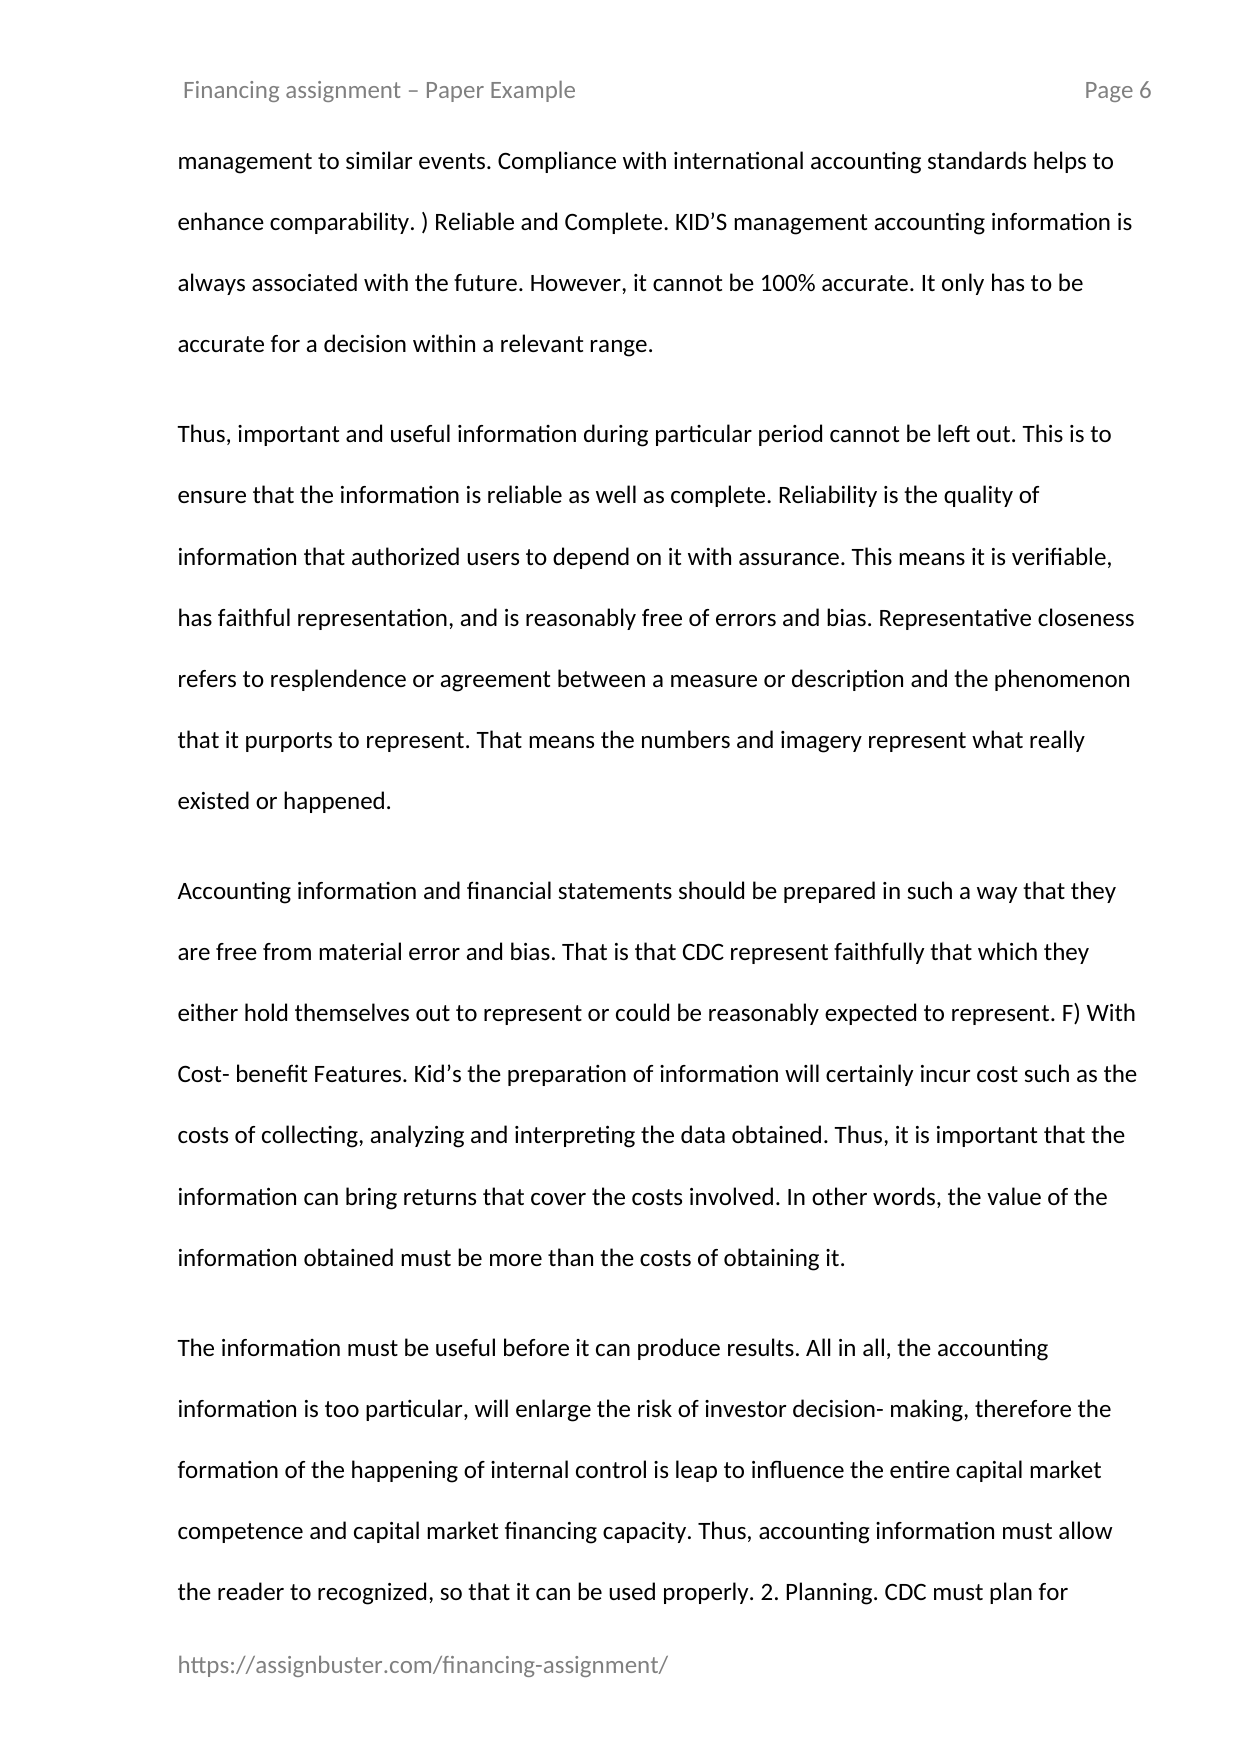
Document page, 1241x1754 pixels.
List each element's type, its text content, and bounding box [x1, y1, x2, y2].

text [177, 145, 1152, 359]
text Accounting information and financial statements should be prepared in such a way that they are free from material error and bias. That is that CDC represent faithfully that which they either hold themselves out to represent or could be reasonably expected to represent. F) With Cost- benefit Features. Kid’s the preparation of information will certainly incur cost such as the costs of collecting, analyzing and interpreting the data obtained. Thus, it is important that the information can bring returns that cover the costs involved. In other words, the value of the information obtained must be more than the costs of obtaining it. [177, 875, 1152, 1272]
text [177, 1332, 1152, 1607]
text Thus, important and useful information during particular period cannot be left out. This is to ensure that the information is reliable as well as complete. Reliability is the quality of information that authorized users to depend on it with assurance. This means it is verifiable, has faithful representation, and is reasonably free of errors and bias. Representative closeness refers to resplendence or agreement between a measure or description and the phenomenon that it purports to represent. That means the numbers and imagery represent what really existed or happened. [177, 419, 1152, 815]
